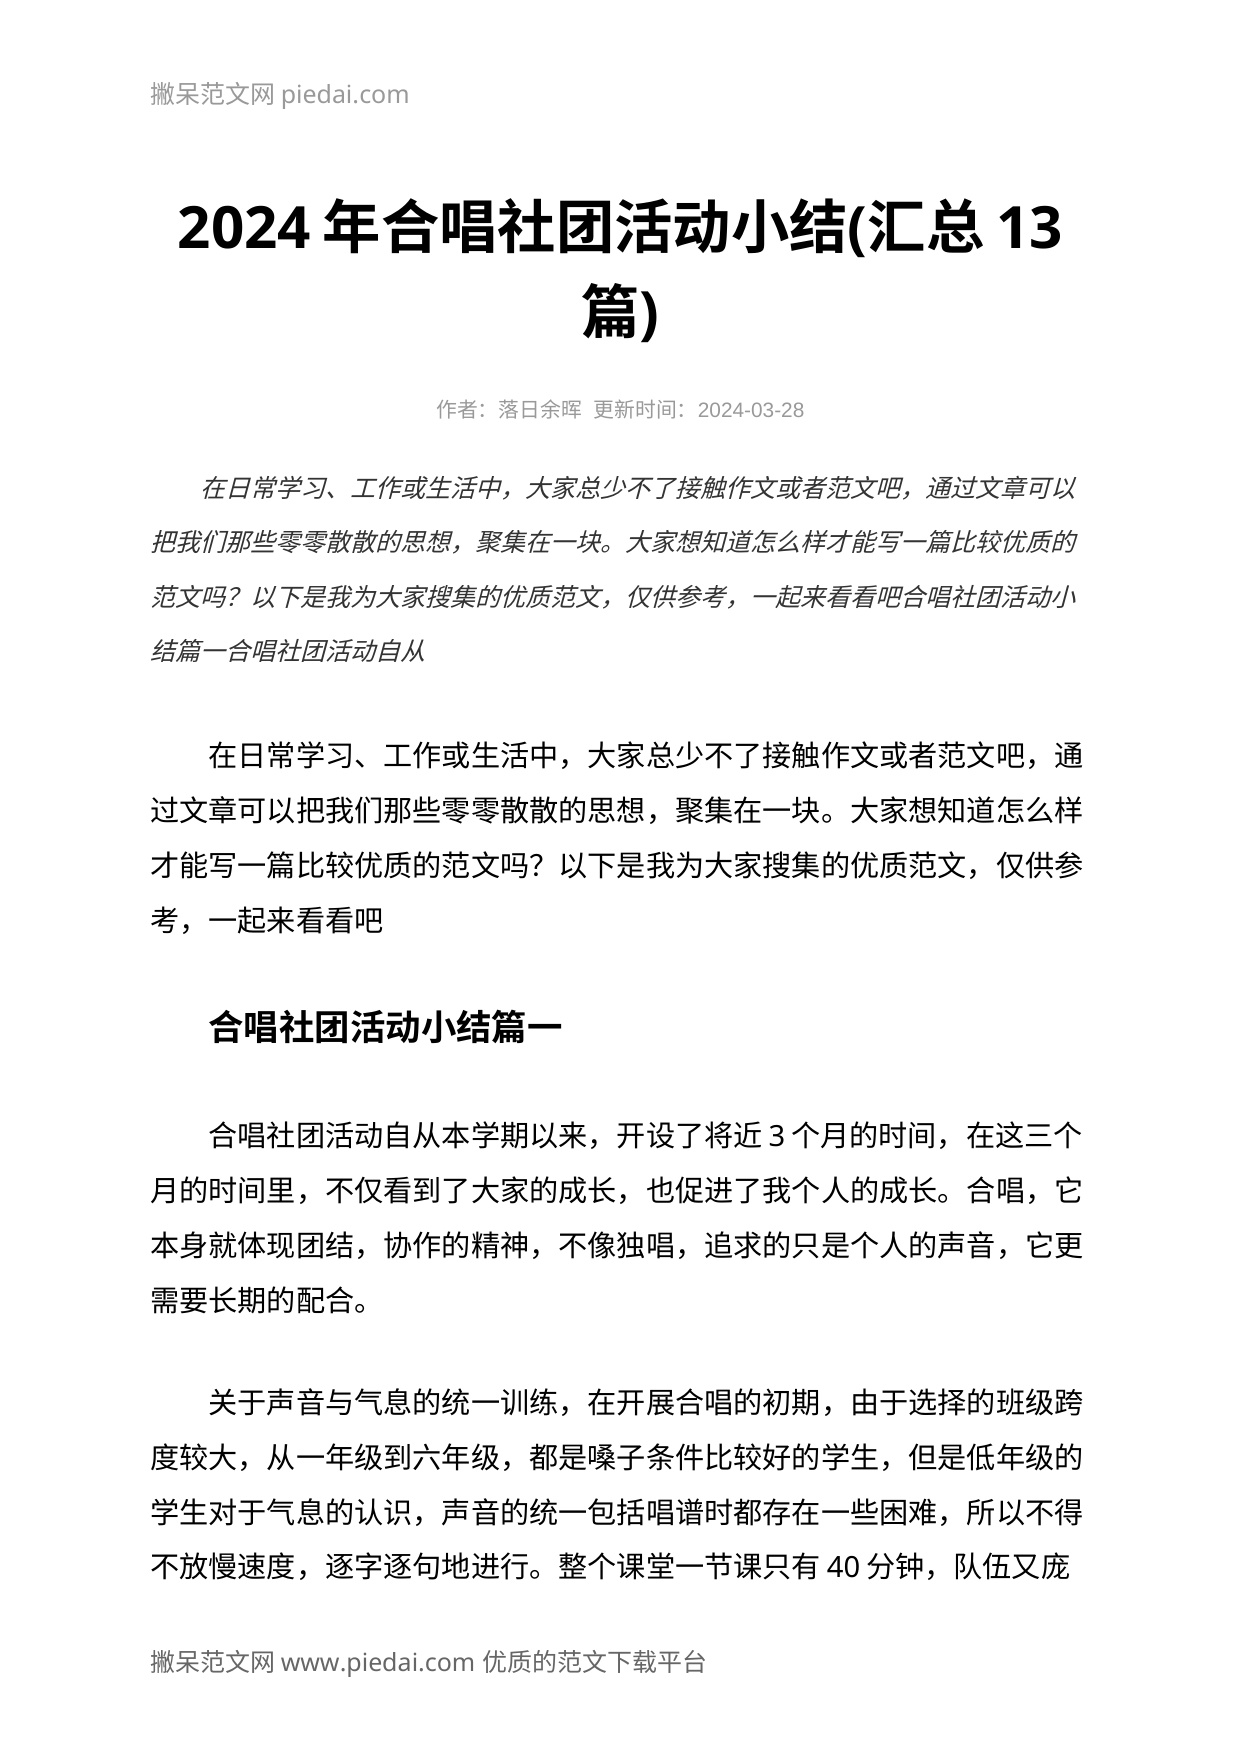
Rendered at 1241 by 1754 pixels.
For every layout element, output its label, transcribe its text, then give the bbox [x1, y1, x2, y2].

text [150, 1379, 1090, 1586]
text 在日常学习、工作或生活中，大家总少不了接触作文或者范文吧，通过文章可以把我们那些零零散散的思想，聚集在一块。大家想知道怎么样才能写一篇比较优质的范文吗？以下是我为大家搜集的优质范文，仅供参考，一起来看看吧 [150, 733, 1090, 940]
text 合唱社团活动自从本学期以来，开设了将近3个月的时间，在这三个月的时间里，不仅看到了大家的成长，也促进了我个人的成长。合唱，它本身就体现团结，协作的精神，不像独唱，追求的只是个人的声音，它更需要长期的配合。 [150, 1113, 1090, 1320]
text 合唱社团活动小结篇一 [150, 999, 1090, 1051]
text 作者：落日余晖 更新时间：2024-03-28 [150, 398, 1090, 422]
text 在日常学习、工作或生活中，大家总少不了接触作文或者范文吧，通过文章可以把我们那些零零散散的思想，聚集在一块。大家想知道怎么样才能写一篇比较优质的范文吗？以下是我为大家搜集的优质范文，仅供参考，一起来看看吧合唱社团活动小结篇一合唱社团活动自从 [150, 468, 1090, 668]
subtitle 2024年合唱社团活动小结(汇总13篇) [150, 181, 1090, 351]
